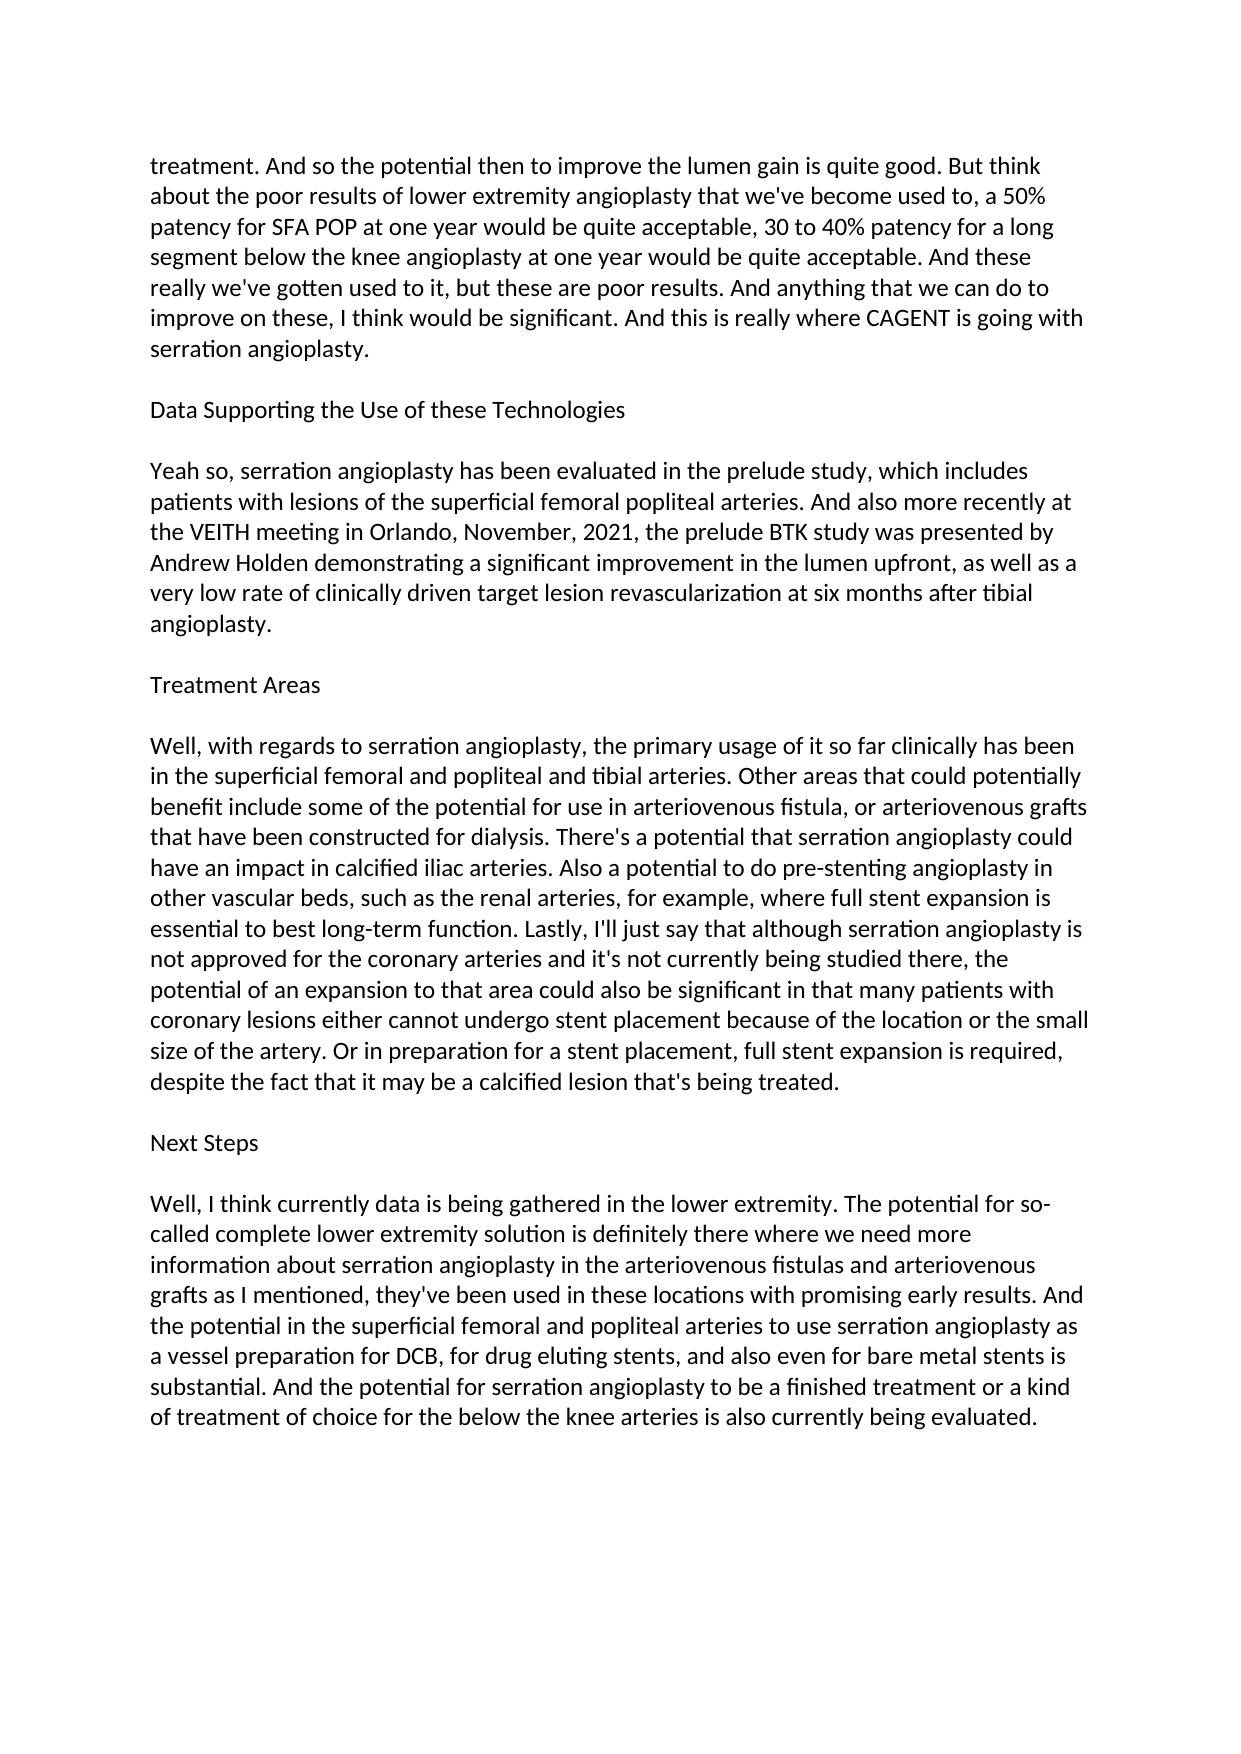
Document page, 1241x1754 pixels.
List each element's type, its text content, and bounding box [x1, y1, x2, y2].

text Treatment Areas [150, 669, 1090, 699]
text Yeah so, serration angioplasty has been evaluated in the prelude study, which includes patients with lesions of the superficial femoral popliteal arteries. And also more recently at the VEITH meeting in Orlando, November, 2021, the prelude BTK study was presented by Andrew Holden demonstrating a significant improvement in the lumen upfront, as well as a very low rate of clinically driven target lesion revascularization at six months after tibial angioplasty. [150, 455, 1090, 638]
text Well, I think currently data is being gathered in the lower extremity. The potential for so-called complete lower extremity solution is definitely there where we need more information about serration angioplasty in the arteriovenous fistulas and arteriovenous grafts as I mentioned, they've been used in these locations with promising early results. And the potential in the superficial femoral and popliteal arteries to use serration angioplasty as a vessel preparation for DCB, for drug eluting stents, and also even for bare metal stents is substantial. And the potential for serration angioplasty to be a finished treatment or a kind of treatment of choice for the below the knee arteries is also currently being evaluated. [150, 1188, 1090, 1432]
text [150, 150, 1090, 364]
text Data Supporting the Use of these Technologies [150, 394, 1090, 425]
text Well, with regards to serration angioplasty, the primary usage of it so far clinically has been in the superficial femoral and popliteal and tibial arteries. Other areas that could potentially benefit include some of the potential for use in arteriovenous fistula, or arteriovenous grafts that have been constructed for dialysis. There's a potential that serration angioplasty could have an impact in calcified iliac arteries. Also a potential to do pre-stenting angioplasty in other vascular beds, such as the renal arteries, for example, where full stent expansion is essential to best long-term function. Lastly, I'll just say that although serration angioplasty is not approved for the coronary arteries and it's not currently being studied there, the potential of an expansion to that area could also be significant in that many patients with coronary lesions either cannot undergo stent placement because of the location or the small size of the artery. Or in preparation for a stent placement, full stent expansion is required, despite the fact that it may be a calcified lesion that's being treated. [150, 730, 1090, 1096]
text Next Steps [150, 1127, 1090, 1157]
